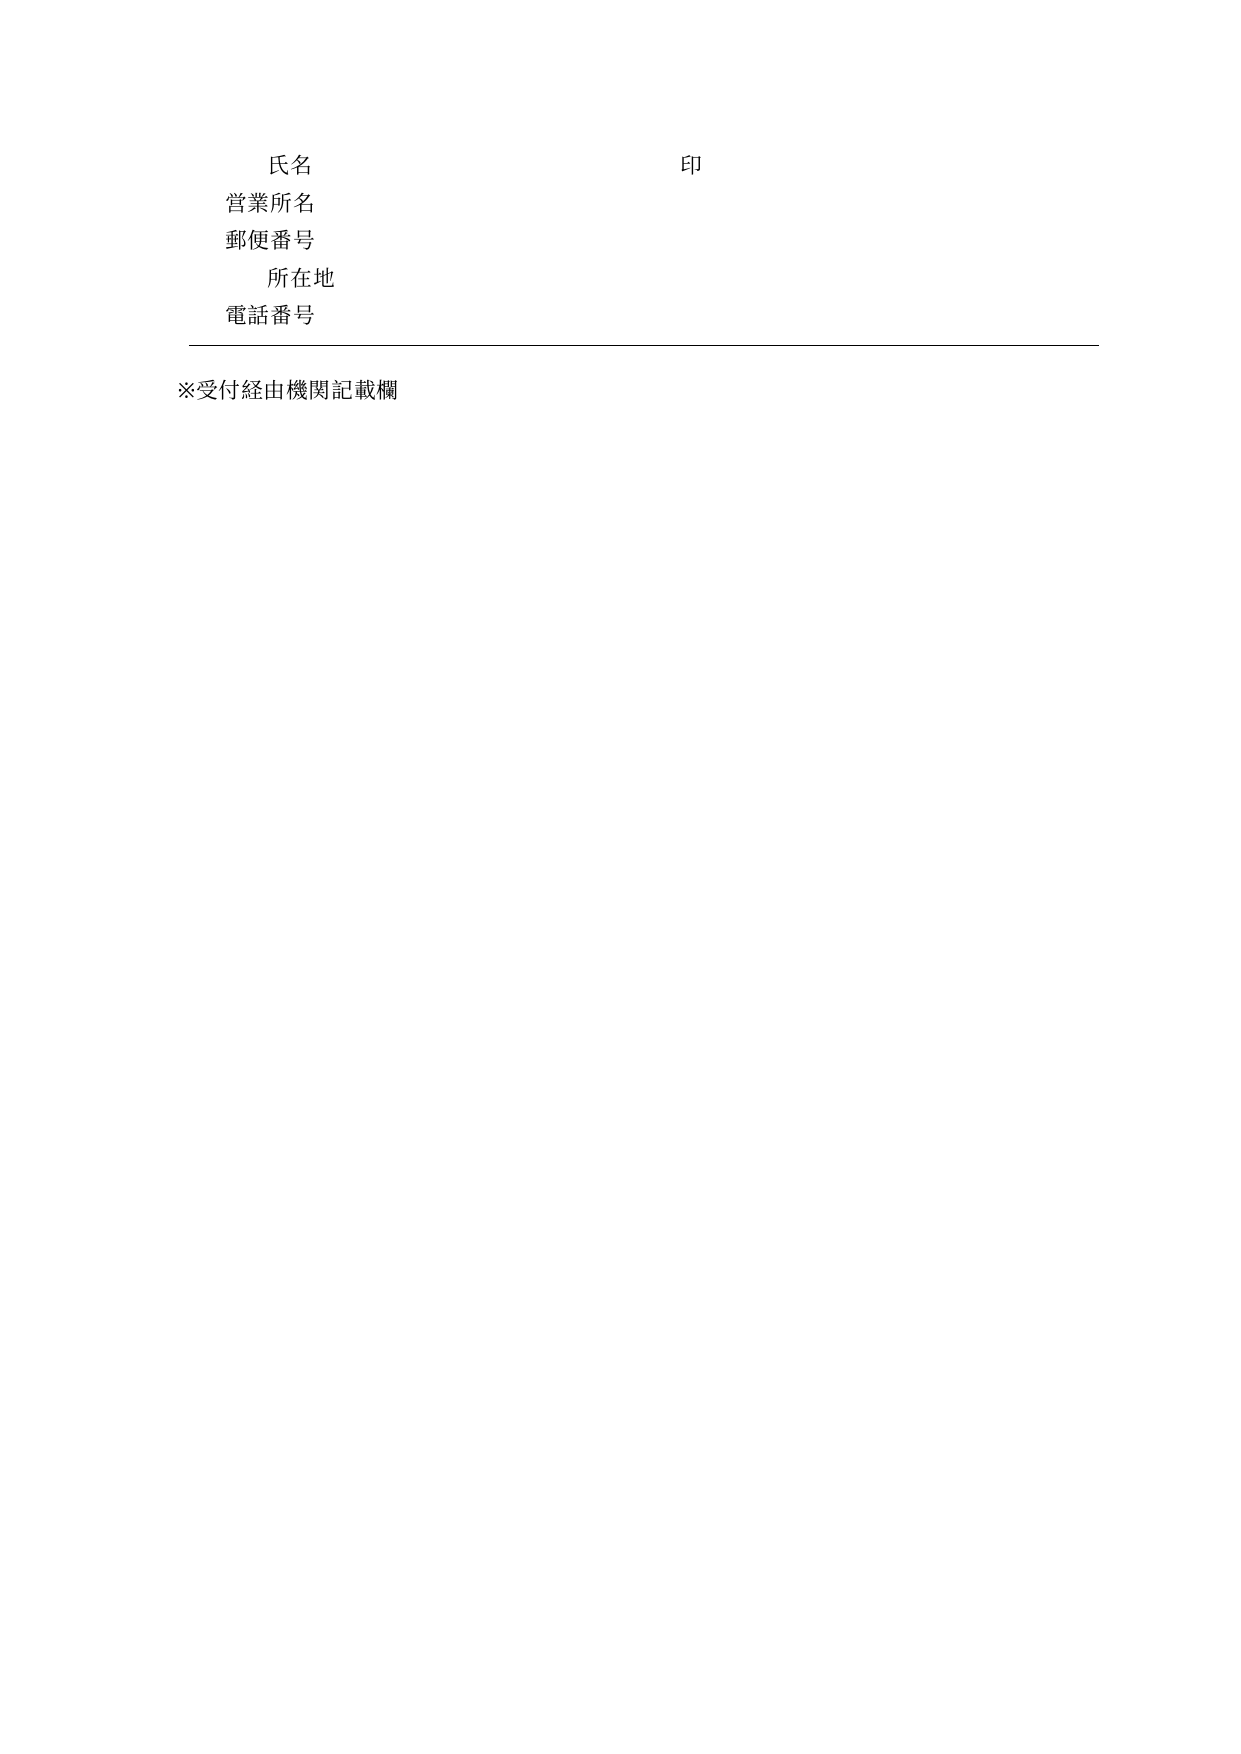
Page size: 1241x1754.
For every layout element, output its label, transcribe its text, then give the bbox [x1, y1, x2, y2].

text ※受付経由機関記載欄 [177, 371, 1063, 408]
text 郵便番号 [177, 221, 1063, 258]
text 所在地 [177, 258, 1063, 296]
text 電話番号 [177, 296, 1063, 333]
text 営業所名 [177, 183, 1063, 221]
text 氏名 印 [177, 146, 1063, 183]
